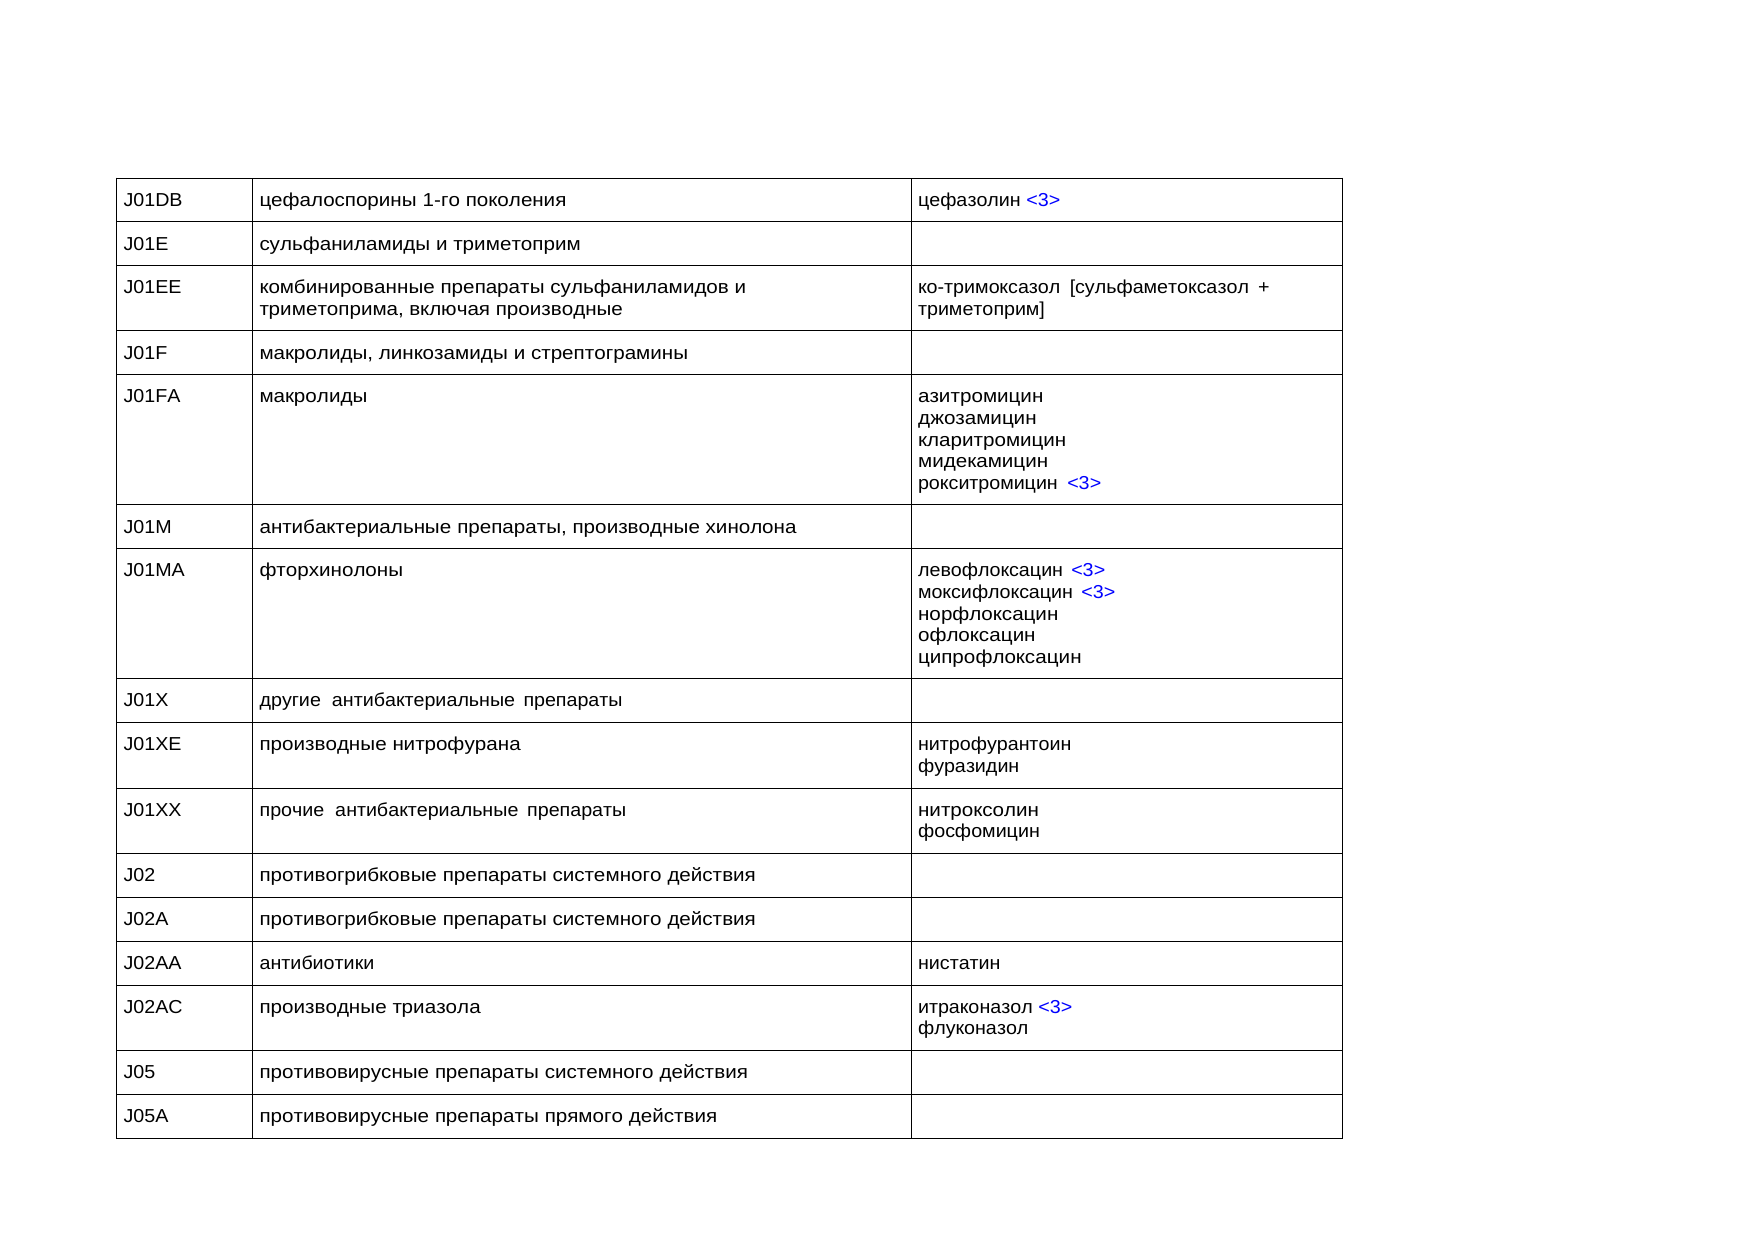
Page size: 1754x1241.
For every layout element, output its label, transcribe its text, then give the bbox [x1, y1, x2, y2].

table_cell [912, 854, 1342, 897]
table_cell J02AC [117, 986, 252, 1050]
table_cell J05A [117, 1095, 252, 1137]
table_cell азитромицин джозамицин кларитромицин мидекамицин рокситромицин <3> [912, 375, 1342, 504]
table_cell [912, 898, 1342, 941]
table_cell нитрофурантоин фуразидин [912, 723, 1342, 788]
table_cell J02AA [117, 942, 252, 984]
table_cell другие антибактериальные препараты [253, 679, 911, 722]
table_cell J05 [117, 1051, 252, 1094]
table_cell J01F [117, 331, 252, 374]
table_cell антибактериальные препараты, производные хинолона [253, 505, 911, 548]
table_cell J01FA [117, 375, 252, 504]
table_cell J01M [117, 505, 252, 548]
table_cell J01EE [117, 266, 252, 330]
table_cell макролиды [253, 375, 911, 504]
table_cell фторхинолоны [253, 549, 911, 678]
table_header цефалоспорины 1-го поколения [253, 179, 911, 221]
table_cell ко-тримоксазол [сульфаметоксазол + триметоприм] [912, 266, 1342, 330]
table_cell противовирусные препараты системного действия [253, 1051, 911, 1094]
table_cell J01E [117, 222, 252, 265]
table_cell J01X [117, 679, 252, 722]
table_cell противогрибковые препараты системного действия [253, 898, 911, 941]
table_cell J01XX [117, 789, 252, 853]
table_cell [912, 679, 1342, 722]
table_cell [912, 331, 1342, 374]
table_cell [912, 1095, 1342, 1137]
table_cell сульфаниламиды и триметоприм [253, 222, 911, 265]
table_header J01DB [117, 179, 252, 221]
table_cell J01MA [117, 549, 252, 678]
table_cell нистатин [912, 942, 1342, 984]
table_cell антибиотики [253, 942, 911, 984]
table_cell J02A [117, 898, 252, 941]
table_cell [912, 505, 1342, 548]
table_cell производные нитрофурана [253, 723, 911, 788]
table_cell производные триазола [253, 986, 911, 1050]
table_cell итраконазол <3> флуконазол [912, 986, 1342, 1050]
table_cell J02 [117, 854, 252, 897]
table_cell J01XE [117, 723, 252, 788]
table_cell нитроксолин фосфомицин [912, 789, 1342, 853]
table_cell макролиды, линкозамиды и стрептограмины [253, 331, 911, 374]
table_cell [912, 222, 1342, 265]
table_cell прочие антибактериальные препараты [253, 789, 911, 853]
table_cell [912, 1051, 1342, 1094]
table_cell комбинированные препараты сульфаниламидов и триметоприма, включая производные [253, 266, 911, 330]
table_cell противогрибковые препараты системного действия [253, 854, 911, 897]
table_header цефазолин <3> [912, 179, 1342, 221]
table_cell противовирусные препараты прямого действия [253, 1095, 911, 1137]
table_cell левофлоксацин <3> моксифлоксацин <3> норфлоксацин офлоксацин ципрофлоксацин [912, 549, 1342, 678]
